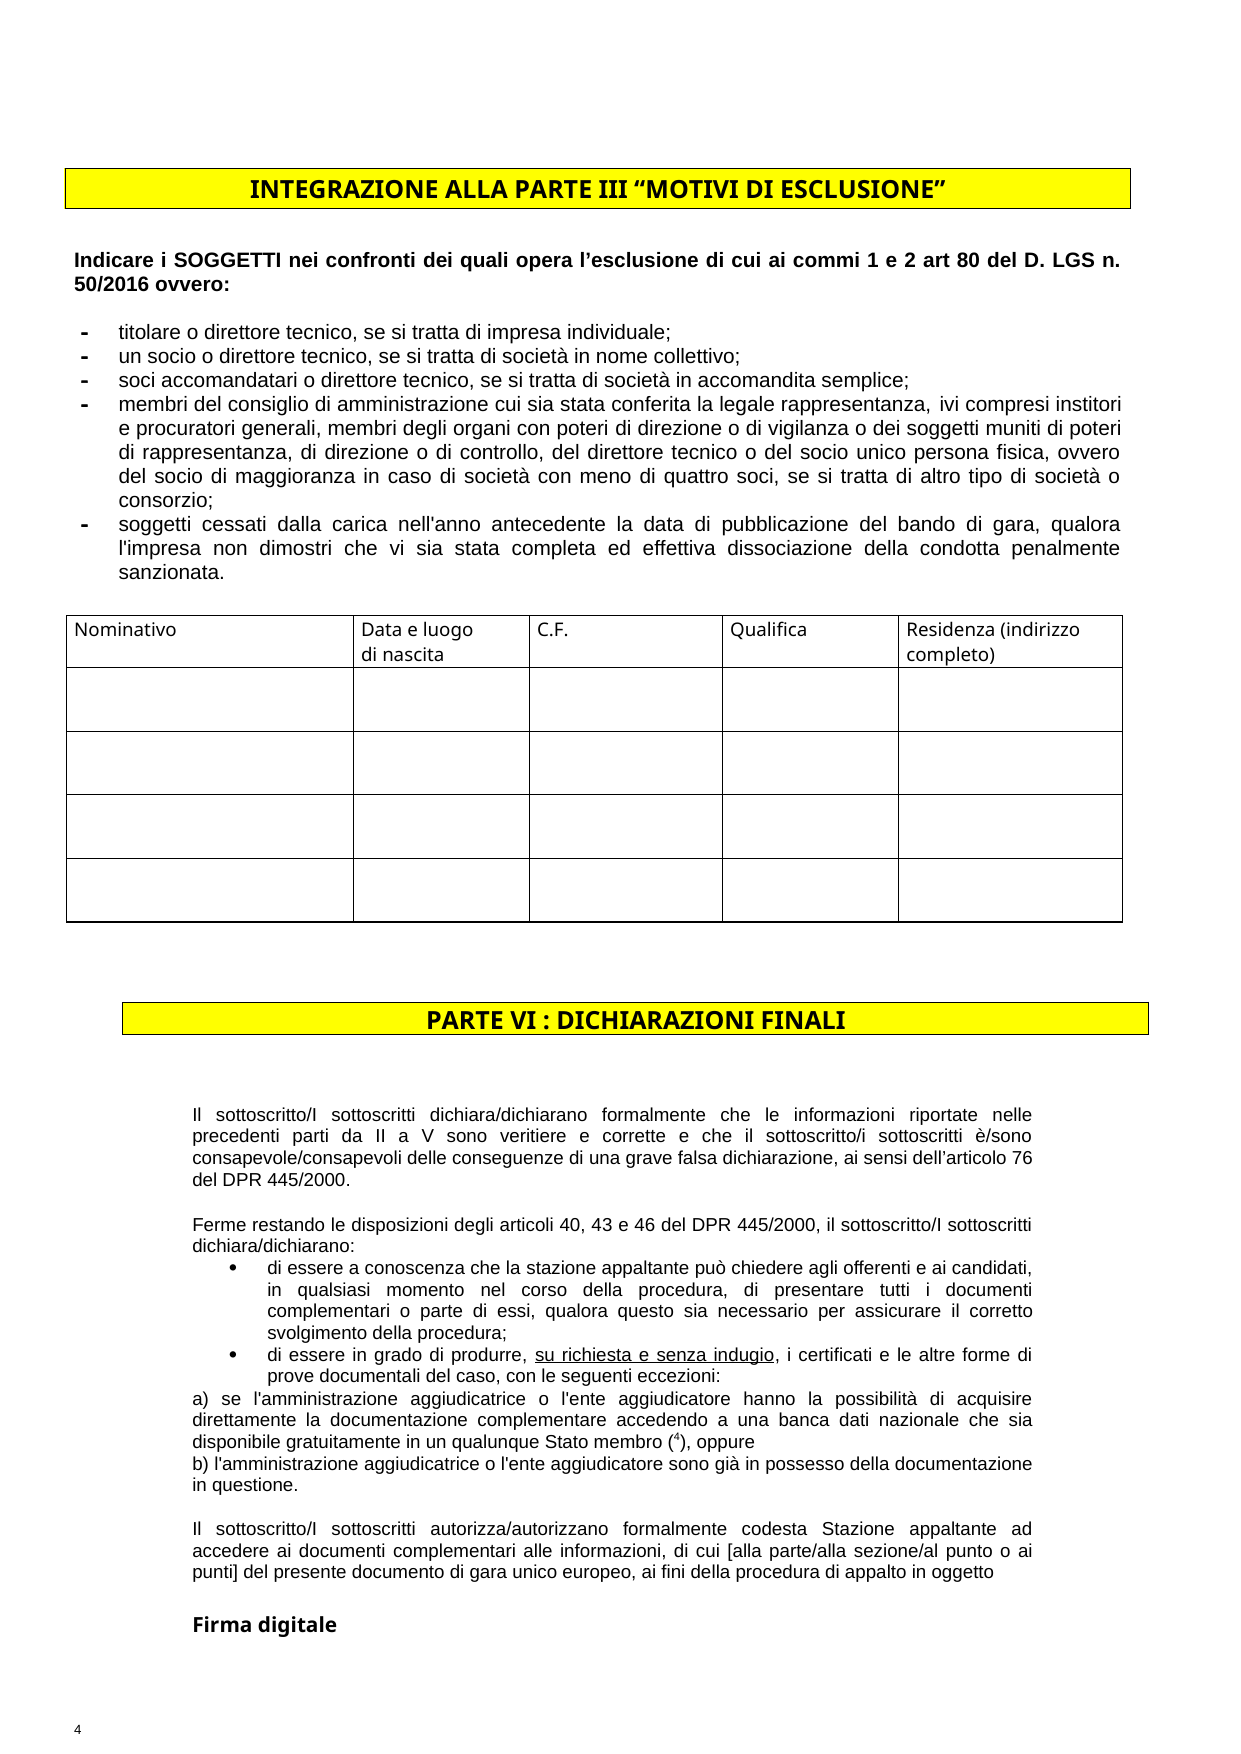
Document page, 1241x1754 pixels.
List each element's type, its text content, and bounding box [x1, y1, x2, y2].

table_cell [899, 732, 1122, 794]
table_cell [899, 795, 1122, 858]
table_cell [67, 859, 353, 921]
text Firma digitale [192, 1610, 1033, 1638]
table_cell [530, 732, 722, 794]
table_cell [354, 795, 529, 858]
list soci accomandatari o direttore tecnico, se si tratta di società in accomandita semplice; [81, 368, 1122, 392]
table_cell [530, 859, 722, 921]
table_header Qualifica [723, 616, 898, 667]
table_cell [723, 859, 898, 921]
list di essere in grado di produrre, su richiesta e senza indugio, i certificati e le altre forme di prove documentali del caso, con le seguenti eccezioni: [229, 1344, 1033, 1387]
list titolare o direttore tecnico, se si tratta di impresa individuale; [81, 320, 1122, 344]
table_cell [354, 668, 529, 731]
table_cell [723, 732, 898, 794]
text b) l'amministrazione aggiudicatrice o l'ente aggiudicatore sono già in possesso della documentazione in questione. [192, 1452, 1033, 1496]
list un socio o direttore tecnico, se si tratta di società in nome collettivo; [81, 344, 1122, 368]
table_cell [354, 859, 529, 921]
text Il sottoscritto/I sottoscritti autorizza/autorizzano formalmente codesta Stazione appaltante ad accedere ai documenti complementari alle informazioni, di cui [alla parte/alla sezione/al punto o ai punti] del presente documento di gara unico europeo, ai fini della procedura di appalto in oggetto [192, 1518, 1033, 1583]
list membri del consiglio di amministrazione cui sia stata conferita la legale rappresentanza, ivi compresi institori e procuratori generali, membri degli organi con poteri di direzione o di vigilanza o dei soggetti muniti di poteri di rappresentanza, di direzione o di controllo, del direttore tecnico o del socio unico persona fisica, ovvero del socio di maggioranza in caso di società con meno di quattro soci, se si tratta di altro tipo di società o consorzio; [81, 392, 1122, 512]
table_cell [530, 668, 722, 731]
table_header Residenza (indirizzo completo) [899, 616, 1122, 667]
table_cell [67, 732, 353, 794]
text INTEGRAZIONE ALLA PARTE III “MOTIVI DI ESCLUSIONE” [66, 169, 1130, 208]
table_cell [67, 668, 353, 731]
table_header Nominativo [67, 616, 353, 667]
table_header C.F. [530, 616, 722, 667]
text a) se l'amministrazione aggiudicatrice o l'ente aggiudicatore hanno la possibilità di acquisire direttamente la documentazione complementare accedendo a una banca dati nazionale che sia disponibile gratuitamente in un qualunque Stato membro (), oppure [192, 1387, 1033, 1452]
table_cell [899, 859, 1122, 921]
list soggetti cessati dalla carica nell'anno antecedente la data di pubblicazione del bando di gara, qualora l'impresa non dimostri che vi sia stata completa ed effettiva dissociazione della condotta penalmente sanzionata. [81, 512, 1122, 584]
text Indicare i SOGGETTI nei confronti dei quali opera l’esclusione di cui ai commi 1 e 2 art 80 del D. LGS n. 50/2016 ovvero: [74, 248, 1122, 296]
text Ferme restando le disposizioni degli articoli 40, 43 e 46 del DPR 445/2000, il sottoscritto/I sottoscritti dichiara/dichiarano: [192, 1213, 1033, 1256]
table_cell [67, 795, 353, 858]
table_header Data e luogo di nascita [354, 616, 529, 667]
table_cell [723, 668, 898, 731]
text Il sottoscritto/I sottoscritti dichiara/dichiarano formalmente che le informazioni riportate nelle precedenti parti da II a V sono veritiere e corrette e che il sottoscritto/i sottoscritti è/sono consapevole/consapevoli delle conseguenze di una grave falsa dichiarazione, ai sensi dell’articolo 76 del DPR 445/2000. [192, 1104, 1033, 1190]
table_cell [899, 668, 1122, 731]
table_cell [354, 732, 529, 794]
table_cell [723, 795, 898, 858]
list di essere a conoscenza che la stazione appaltante può chiedere agli offerenti e ai candidati, in qualsiasi momento nel corso della procedura, di presentare tutti i documenti complementari o parte di essi, qualora questo sia necessario per assicurare il corretto svolgimento della procedura; [229, 1257, 1033, 1343]
table_cell [530, 795, 722, 858]
